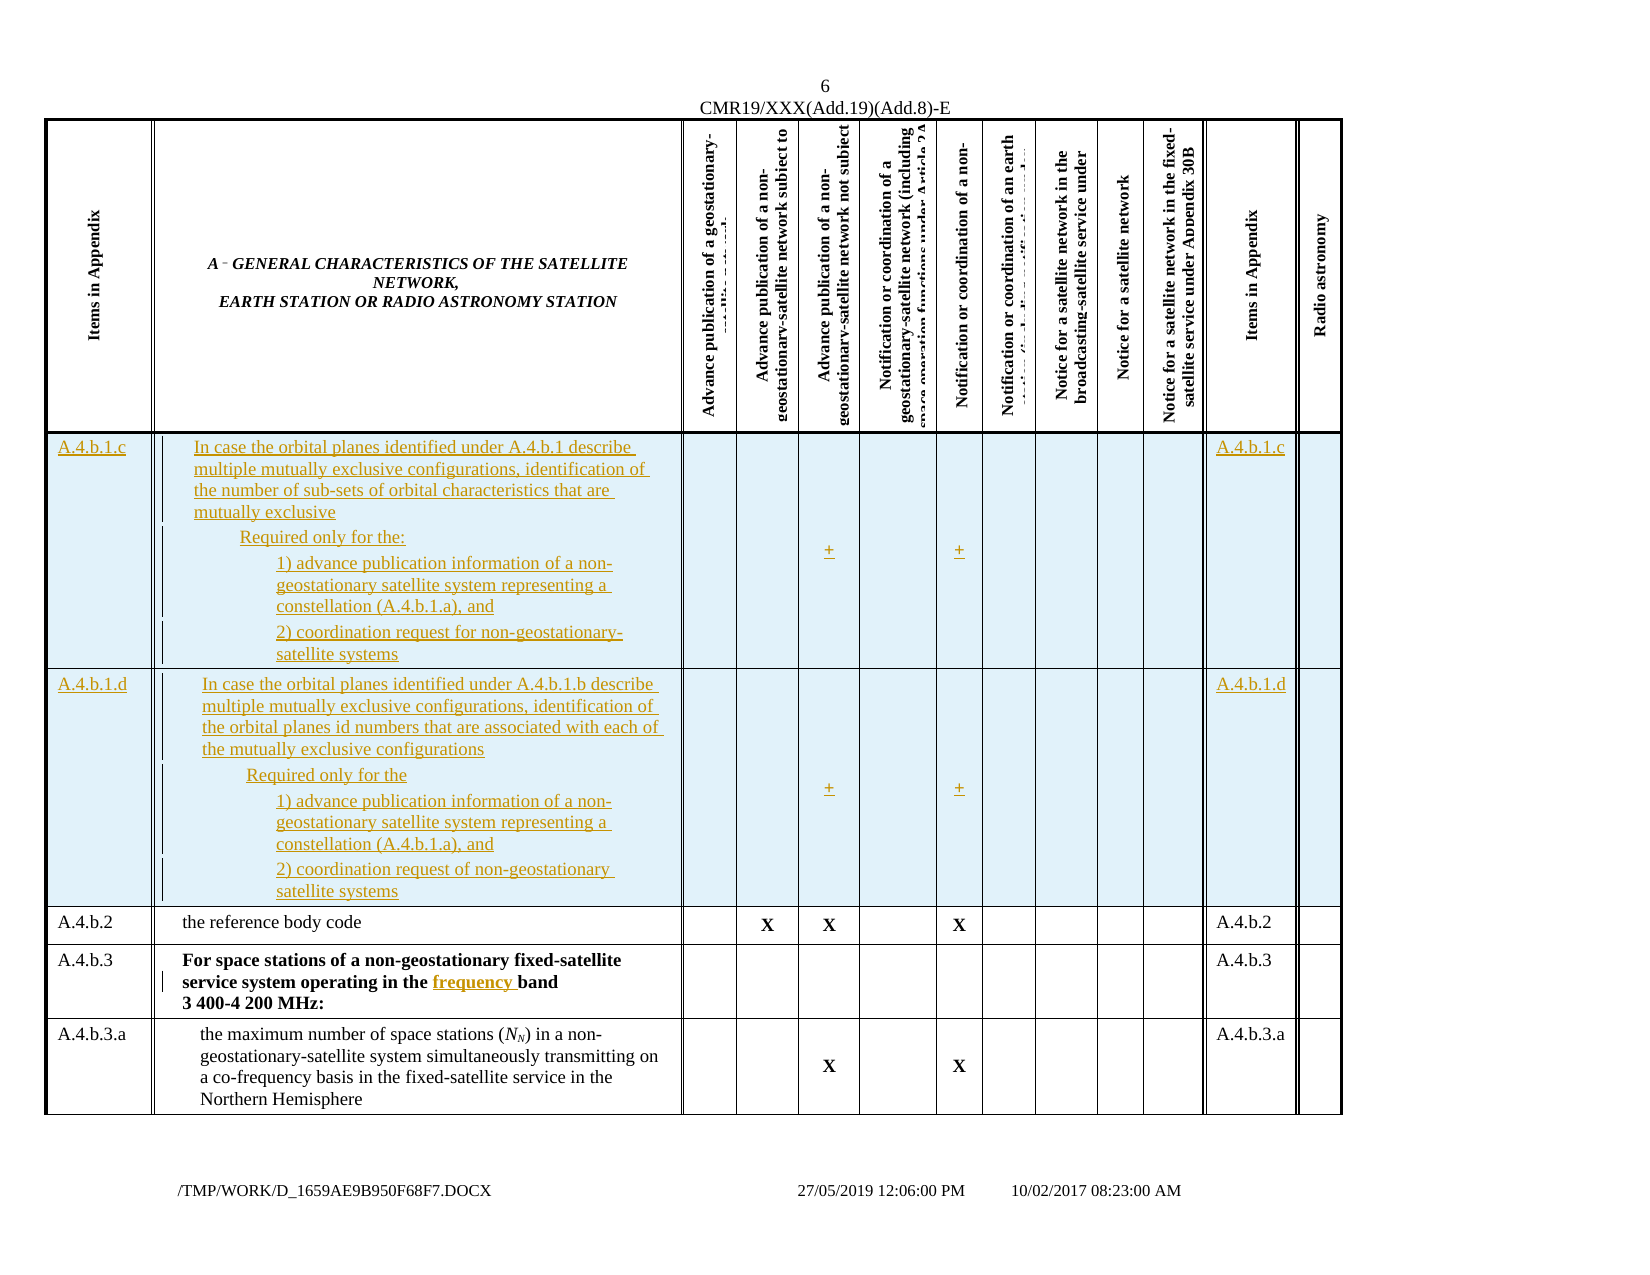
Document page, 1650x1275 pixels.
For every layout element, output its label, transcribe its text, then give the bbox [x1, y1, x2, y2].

table_header Radio astronomy [1300, 121, 1340, 431]
table_cell [684, 907, 736, 944]
table_cell [983, 907, 1035, 944]
table_cell For space stations of a non-geostationary fixed-satellite service system operating in the band 3 400-4 200 MHz: [155, 945, 681, 1018]
table_cell A.4.b.3.a [1207, 1019, 1295, 1113]
table_header Notice for a satellite network in the broadcasting-satellite service under Appendix 30 (Articles 4 and 5) [1036, 121, 1097, 431]
table_cell A.4.b.2 [1207, 907, 1295, 944]
table_header Notification or coordination of an earth station (including notification under Appendices 30A or 30B) [983, 121, 1035, 431]
table_cell [1300, 1019, 1340, 1113]
table_cell [737, 945, 798, 1018]
table_cell [799, 945, 859, 1018]
table_cell [860, 945, 936, 1018]
table_cell [1144, 907, 1202, 944]
table_cell [1144, 1019, 1202, 1113]
table_cell [937, 945, 982, 1018]
table_cell [1300, 945, 1340, 1018]
table_header Advance publication of a geostationary- satellite network [684, 121, 736, 431]
table_cell [737, 1019, 798, 1113]
table_cell A.4.b.3.a [48, 1019, 151, 1113]
table_cell [1036, 945, 1097, 1018]
table_header Notification or coordination of a non-geostationary-satellite network [937, 121, 982, 431]
table_header Advance publication of a non-geostationary-satellite network not subject to coordination under Section II of Article 9 [799, 121, 859, 431]
table_cell X [937, 907, 982, 944]
table_cell [860, 907, 936, 944]
table_header Advance publication of a non-geostationary-satellite network subject to coordination under Section II of Article 9 [737, 121, 798, 431]
table_header Notification or coordination of a geostationary-satellite network (including space operation functions under Article 2A of Appendices 30 or 30A) [860, 121, 936, 431]
table_header Notice for a satellite network in the fixed- satellite service under Appendix 30B (Articles 6 and 8) [1144, 121, 1202, 431]
table_cell the reference body code [155, 907, 681, 944]
table_cell X [799, 1019, 859, 1113]
table_cell A.4.b.3 [48, 945, 151, 1018]
table_cell X [799, 907, 859, 944]
table_cell [684, 945, 736, 1018]
table_header Items in Appendix [1207, 121, 1295, 431]
table_cell [1098, 1019, 1143, 1113]
table_cell [1098, 907, 1143, 944]
table_cell [983, 1019, 1035, 1113]
table_cell A.4.b.2 [48, 907, 151, 944]
table_cell [983, 945, 1035, 1018]
table_cell the maximum number of space stations (NN) in a non-geostationary-satellite system simultaneously transmitting on a co-frequency basis in the fixed-satellite service in the Northern Hemisphere [155, 1019, 681, 1113]
table_header A _ GENERAL CHARACTERISTICS OF THE SATELLITE NETWORK, EARTH STATION OR RADIO ASTRONOMY STATION [155, 121, 681, 431]
table_cell [1036, 1019, 1097, 1113]
table_cell A.4.b.3 [1207, 945, 1295, 1018]
table_cell X [737, 907, 798, 944]
table_header Items in Appendix [48, 121, 151, 431]
table_cell [1300, 907, 1340, 944]
table_cell X [937, 1019, 982, 1113]
table_cell [1036, 907, 1097, 944]
table_header Notice for a satellite network (feeder-link) under Appendix 30A (Articles 4 and 5) [1098, 121, 1143, 431]
table_cell [1144, 945, 1202, 1018]
table_cell [860, 1019, 936, 1113]
table_cell [684, 1019, 736, 1113]
table_cell [1098, 945, 1143, 1018]
